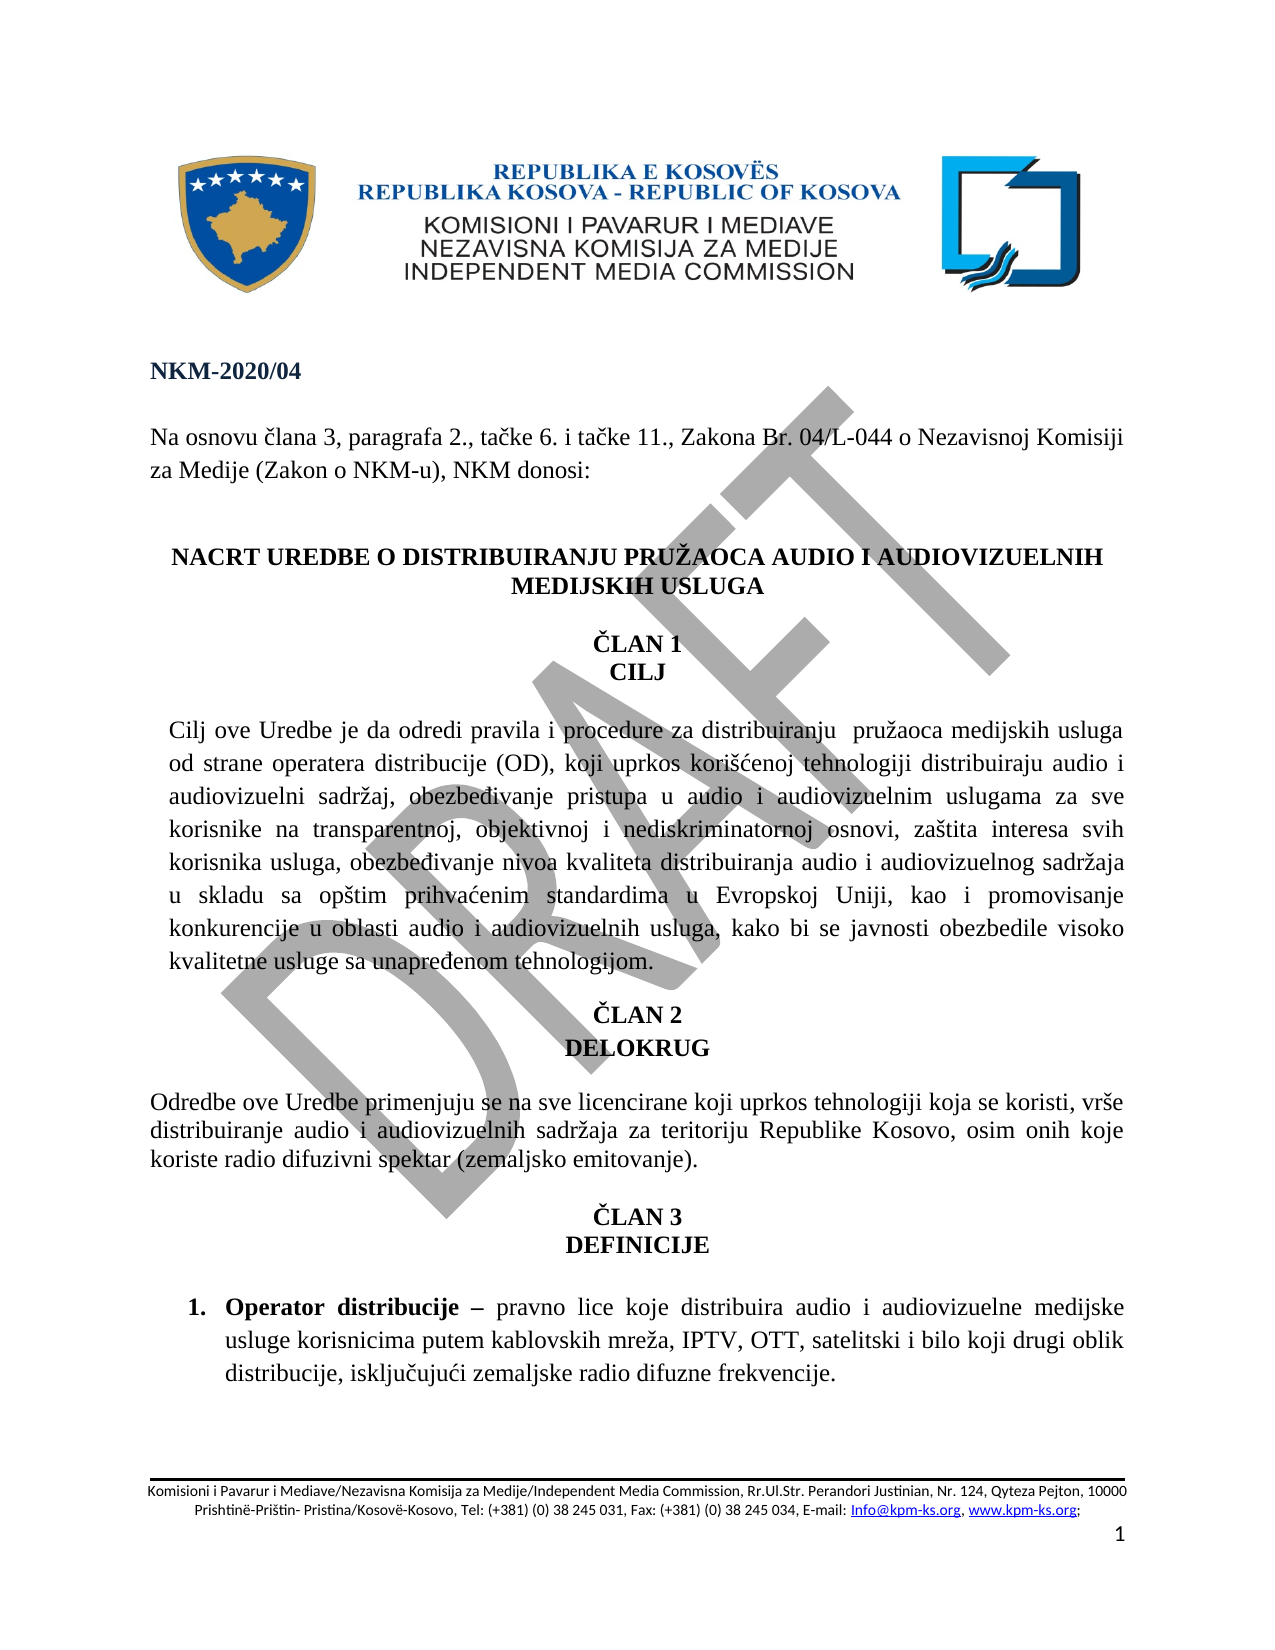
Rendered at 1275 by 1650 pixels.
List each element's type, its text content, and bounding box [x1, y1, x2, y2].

text NKM-2020/04 [150, 356, 1125, 385]
list Operator distribucije – pravno lice koje distribuira audio i audiovizuelne medijske usluge korisnicima putem kablovskih mreža, IPTV, OTT, satelitski i bilo koji drugi oblik distribucije, isključujući zemaljske radio difuzne frekvencije. [187, 1292, 1125, 1387]
text Cilj ove Uredbe je da odredi pravila i procedure za distribuiranju pružaoca medijskih usluga od strane operatera distribucije (OD), koji uprkos korišćenoj tehnologiji distribuiraju audio i audiovizuelni sadržaj, obezbeđivanje pristupa u audio i audiovizuelnim uslugama za sve korisnike na transparentnoj, objektivnoj i nediskriminatornoj osnovi, zaštita interesa svih korisnika usluga, obezbeđivanje nivoa kvaliteta distribuiranja audio i audiovizuelnog sadržaja u skladu sa opštim prihvaćenim standardima u Evropskoj Uniji, kao i promovisanje konkurencije u oblasti audio i audiovizuelnih usluga, kako bi se javnosti obezbedile visoko kvalitetne usluge sa unapređenom tehnologijom. [169, 715, 1125, 975]
text Na osnovu člana 3, paragrafa 2., tačke 6. i tačke 11., Zakona Br. 04/L-044 o Nezavisnoj Komisiji za Medije (Zakon o NKM-u), NKM donosi: [150, 422, 1125, 484]
text Odredbe ove Uredbe primenjuju se na sve licencirane koji uprkos tehnologiji koja se koristi, vrše distribuiranje audio i audiovizuelnih sadržaja za teritoriju Republike Kosovo, osim onih koje koriste radio difuzivni spektar (zemaljsko emitovanje). [150, 1087, 1125, 1173]
text CILJ [150, 657, 1125, 686]
text ČLAN 3 [150, 1202, 1125, 1231]
text DELOKRUG [150, 1033, 1125, 1062]
text DEFINICIJE [150, 1231, 1125, 1259]
text ČLAN 1 [150, 629, 1125, 657]
text NACRT UREDBE O DISTRIBUIRANJU PRUŽAOCA AUDIO I AUDIOVIZUELNIH MEDIJSKIH USLUGA [150, 542, 1125, 600]
picture [150, 150, 1111, 299]
text ČLAN 2 [150, 1000, 1125, 1029]
